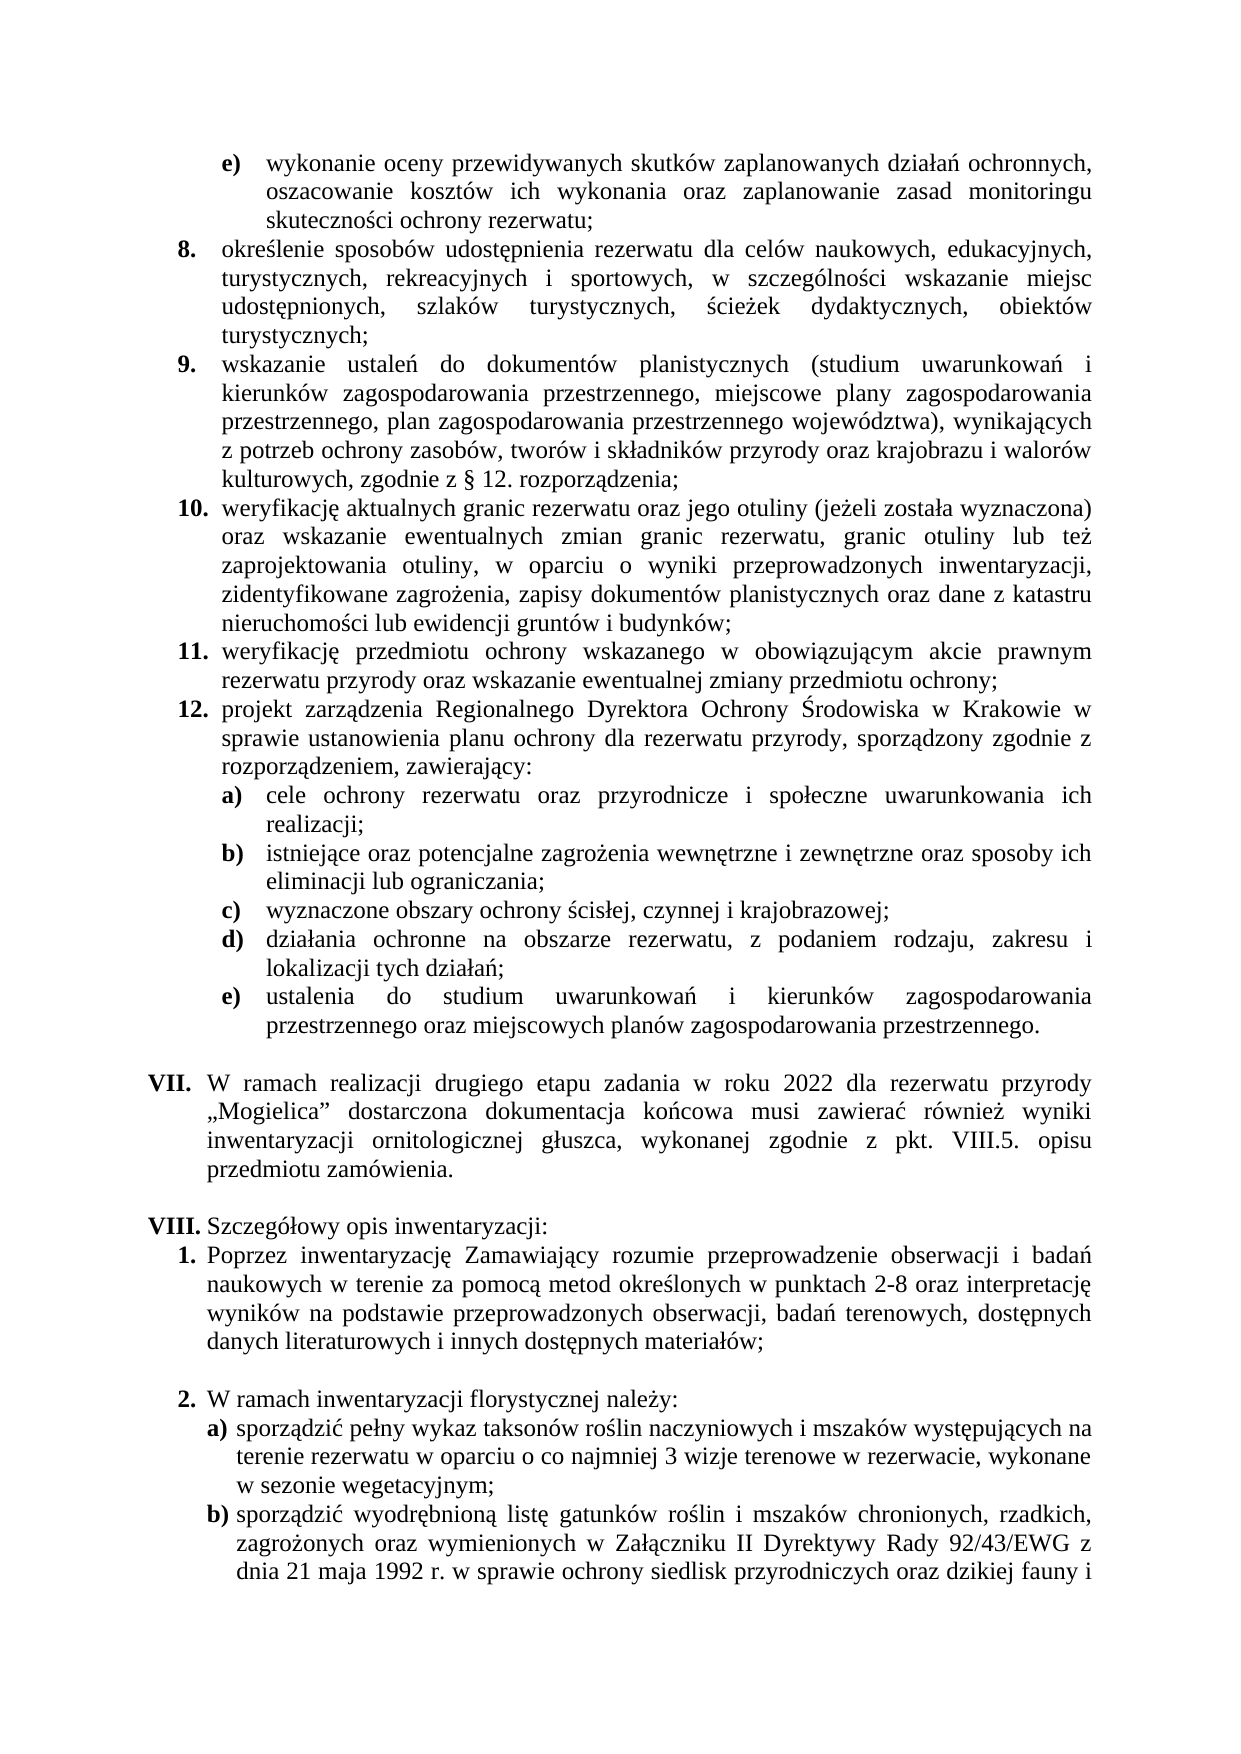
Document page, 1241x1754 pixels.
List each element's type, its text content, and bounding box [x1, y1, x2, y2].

list ustalenia do studium uwarunkowań i kierunków zagospodarowania przestrzennego oraz miejscowych planów zagospodarowania przestrzennego. [221, 981, 1093, 1039]
list projekt zarządzenia Regionalnego Dyrektora Ochrony Środowiska w Krakowie w sprawie ustanowienia planu ochrony dla rezerwatu przyrody, sporządzony zgodnie z rozporządzeniem, zawierający: [177, 694, 1093, 780]
list wskazanie ustaleń do dokumentów planistycznych (studium uwarunkowań i kierunków zagospodarowania przestrzennego, miejscowe plany zagospodarowania przestrzennego, plan zagospodarowania przestrzennego województwa), wynikających z potrzeb ochrony zasobów, tworów i składników przyrody oraz krajobrazu i walorów kulturowych, zgodnie z § 12. rozporządzenia; [177, 349, 1093, 493]
list Poprzez inwentaryzację Zamawiający rozumie przeprowadzenie obserwacji i badań naukowych w terenie za pomocą metod określonych w punktach 2-8 oraz interpretację wyników na podstawie przeprowadzonych obserwacji, badań terenowych, dostępnych danych literaturowych i innych dostępnych materiałów; [177, 1240, 1093, 1355]
list W ramach inwentaryzacji florystycznej należy: [177, 1384, 1093, 1413]
list wykonanie oceny przewidywanych skutków zaplanowanych działań ochronnych, oszacowanie kosztów ich wykonania oraz zaplanowanie zasad monitoringu skuteczności ochrony rezerwatu; [221, 148, 1093, 234]
list cele ochrony rezerwatu oraz przyrodnicze i społeczne uwarunkowania ich realizacji; [221, 780, 1093, 838]
list Szczegółowy opis inwentaryzacji: [148, 1211, 1093, 1240]
list weryfikację przedmiotu ochrony wskazanego w obowiązującym akcie prawnym rezerwatu przyrody oraz wskazanie ewentualnej zmiany przedmiotu ochrony; [177, 636, 1093, 694]
list wyznaczone obszary ochrony ścisłej, czynnej i krajobrazowej; [221, 895, 1093, 924]
list W ramach realizacji drugiego etapu zadania w roku 2022 dla rezerwatu przyrody „Mogielica” dostarczona dokumentacja końcowa musi zawierać również wyniki inwentaryzacji ornitologicznej głuszca, wykonanej zgodnie z pkt. VIII.5. opisu przedmiotu zamówienia. [148, 1068, 1093, 1183]
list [207, 1499, 1093, 1585]
list określenie sposobów udostępnienia rezerwatu dla celów naukowych, edukacyjnych, turystycznych, rekreacyjnych i sportowych, w szczególności wskazanie miejsc udostępnionych, szlaków turystycznych, ścieżek dydaktycznych, obiektów turystycznych; [177, 234, 1093, 349]
list sporządzić pełny wykaz taksonów roślin naczyniowych i mszaków występujących na terenie rezerwatu w oparciu o co najmniej 3 wizje terenowe w rezerwacie, wykonane w sezonie wegetacyjnym; [207, 1413, 1093, 1499]
list działania ochronne na obszarze rezerwatu, z podaniem rodzaju, zakresu i lokalizacji tych działań; [221, 924, 1093, 981]
list istniejące oraz potencjalne zagrożenia wewnętrzne i zewnętrzne oraz sposoby ich eliminacji lub ograniczania; [221, 838, 1093, 895]
list weryfikację aktualnych granic rezerwatu oraz jego otuliny (jeżeli została wyznaczona) oraz wskazanie ewentualnych zmian granic rezerwatu, granic otuliny lub też zaprojektowania otuliny, w oparciu o wyniki przeprowadzonych inwentaryzacji, zidentyfikowane zagrożenia, zapisy dokumentów planistycznych oraz dane z katastru nieruchomości lub ewidencji gruntów i budynków; [177, 493, 1093, 636]
